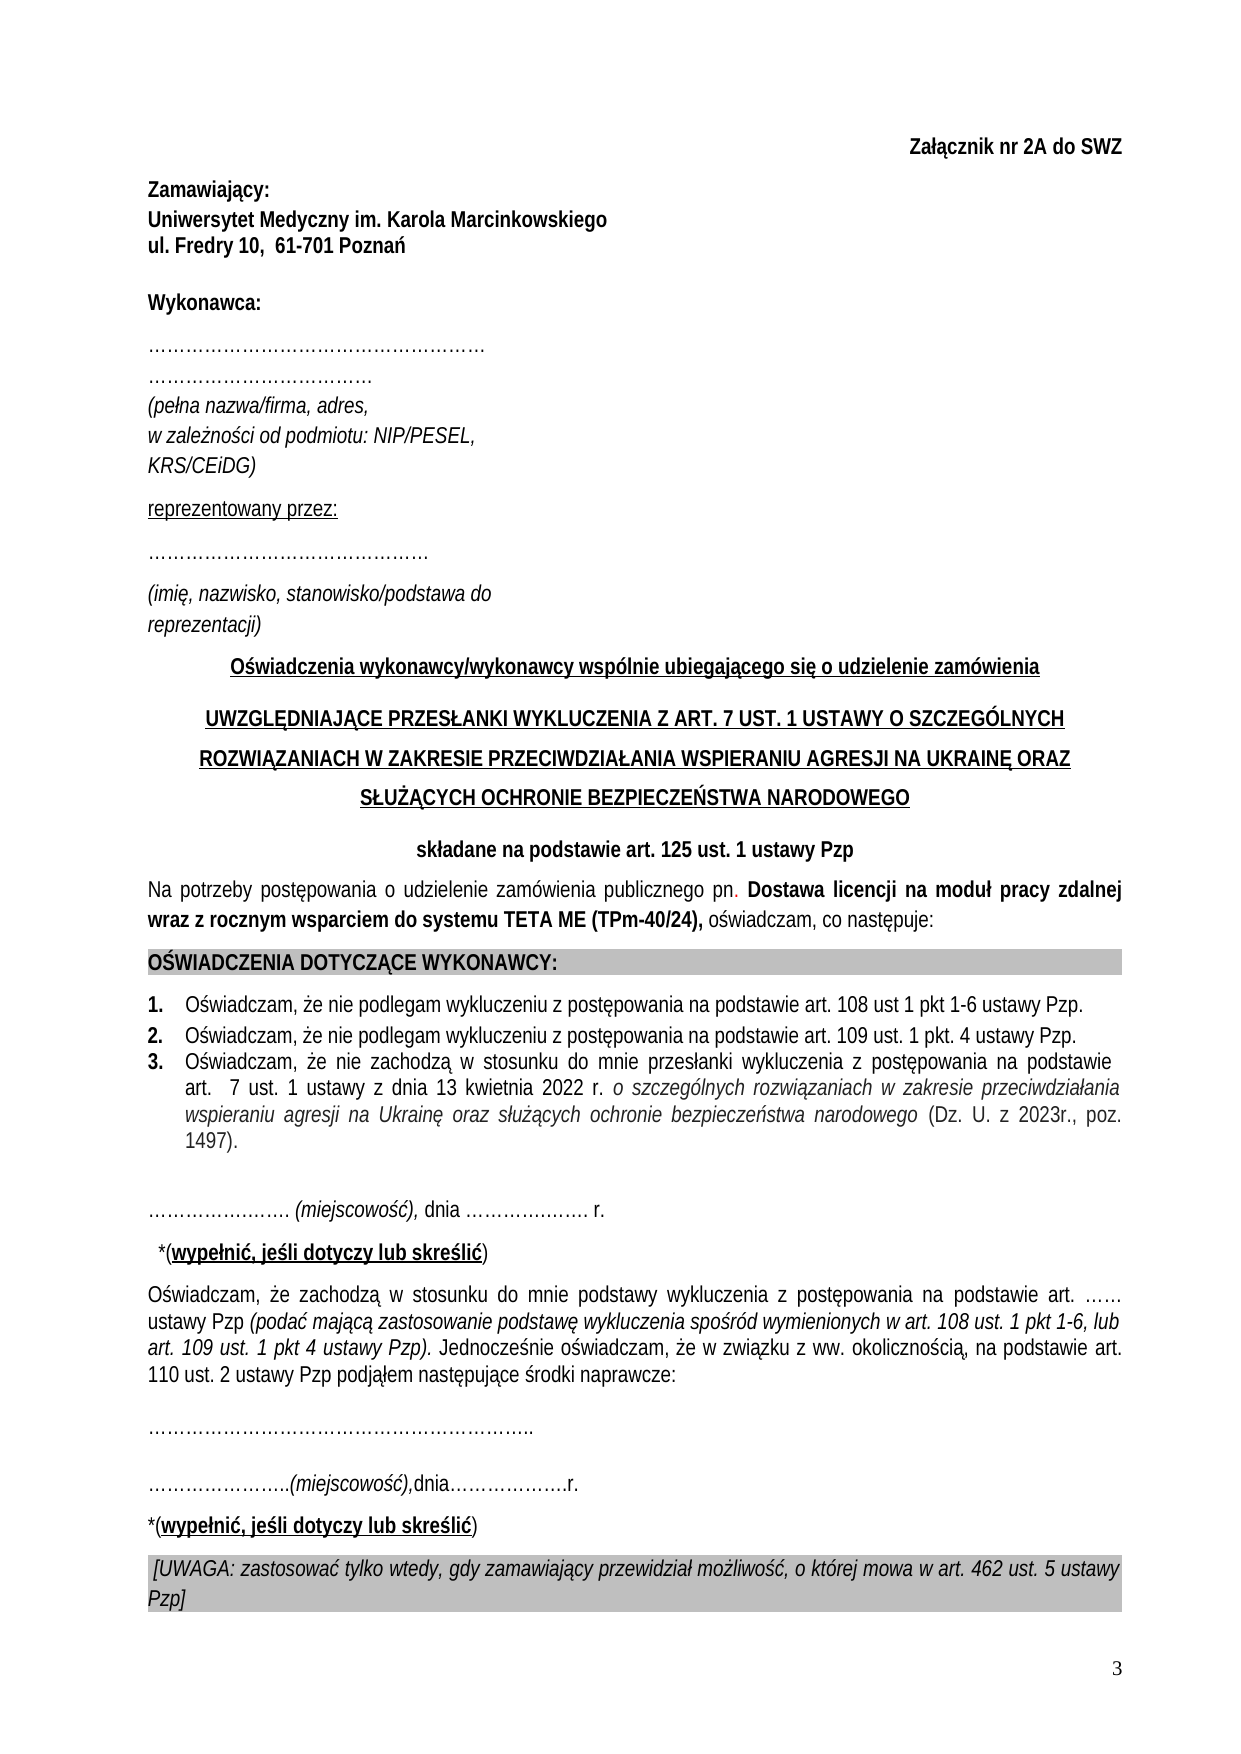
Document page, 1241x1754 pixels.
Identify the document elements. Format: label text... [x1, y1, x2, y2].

text *(wypełnić, jeśli dotyczy lub skreślić) [148, 1239, 1122, 1265]
list Oświadczam, że nie zachodzą w stosunku do mnie przesłanki wykluczenia z postępowania na podstawie art. 7 ust. 1 ustawy z dnia 13 kwietnia 2022 r. o szczególnych rozwiązaniach w zakresie przeciwdziałania wspieraniu agresji na Ukrainę oraz służących ochronie bezpieczeństwa narodowego (Dz. U. z 2023r., poz. 1497). [148, 1048, 1122, 1153]
text …………………………………………………….. [148, 1413, 1122, 1439]
text …………………..(miejscowość),dnia……………….r. [148, 1470, 1122, 1496]
text UWZGLĘDNIAJĄCE PRZESŁANKI WYKLUCZENIA Z ART. 7 UST. 1 USTAWY o szczególnych rozwiązaniach w zakresie przeciwdziałania wspieraniu agresji na Ukrainę oraz służących ochronie bezpieczeństwa narodowego [148, 705, 1122, 811]
text Oświadczenia wykonawcy/wykonawcy wspólnie ubiegającego się o udzielenie zamówienia [148, 653, 1122, 680]
text Oświadczam, że zachodzą w stosunku do mnie podstawy wykluczenia z postępowania na podstawie art. …… ustawy Pzp (podać mającą zastosowanie podstawę wykluczenia spośród wymienionych w art. 108 ust. 1 pkt 1-6, lub art. 109 ust. 1 pkt 4 ustawy Pzp). Jednocześnie oświadczam, że w związku z ww. okolicznością, na podstawie art. 110 ust. 2 ustawy Pzp podjąłem następujące środki naprawcze: [148, 1281, 1122, 1387]
text ……………………………………… [148, 538, 502, 564]
text Załącznik nr 2A do SWZ [148, 133, 1122, 159]
text *(wypełnić, jeśli dotyczy lub skreślić) [148, 1512, 1122, 1539]
text …………….……. (miejscowość), dnia ………….……. r. [148, 1196, 1122, 1222]
text ……………………………………………………………………………… (pełna nazwa/firma, adres, w zależności od podmiotu: NIP/PESEL, KRS/CEiDG) [148, 331, 502, 479]
text Wykonawca: [148, 258, 1122, 315]
text Uniwersytet Medyczny im. Karola Marcinkowskiego [148, 206, 1122, 232]
list Oświadczam, że nie podlegam wykluczeniu z postępowania na podstawie art. 108 ust 1 pkt 1-6 ustawy Pzp. [148, 991, 1122, 1018]
list Oświadczam, że nie podlegam wykluczeniu z postępowania na podstawie art. 109 ust. 1 pkt. 4 ustawy Pzp. [147, 1022, 1122, 1048]
text ul. Fredry 10, 61-701 Poznań [148, 232, 1122, 258]
text Zamawiający: [148, 176, 1122, 202]
text reprezentowany przez: [148, 495, 1122, 521]
text (imię, nazwisko, stanowisko/podstawa do reprezentacji) [148, 580, 502, 637]
text Na potrzeby postępowania o udzielenie zamówienia publicznego pn. Dostawa licencji na moduł pracy zdalnej wraz z rocznym wsparciem do systemu TETA ME (TPm-40/24), oświadczam, co następuje: [148, 876, 1122, 932]
text składane na podstawie art. 125 ust. 1 ustawy Pzp [148, 836, 1122, 863]
text OŚWIADCZENIA DOTYCZĄCE WYKONAWCY: [148, 949, 1122, 975]
text [UWAGA: zastosować tylko wtedy, gdy zamawiający przewidział możliwość, o której mowa w art. 462 ust. 5 ustawy Pzp] [148, 1555, 1122, 1612]
